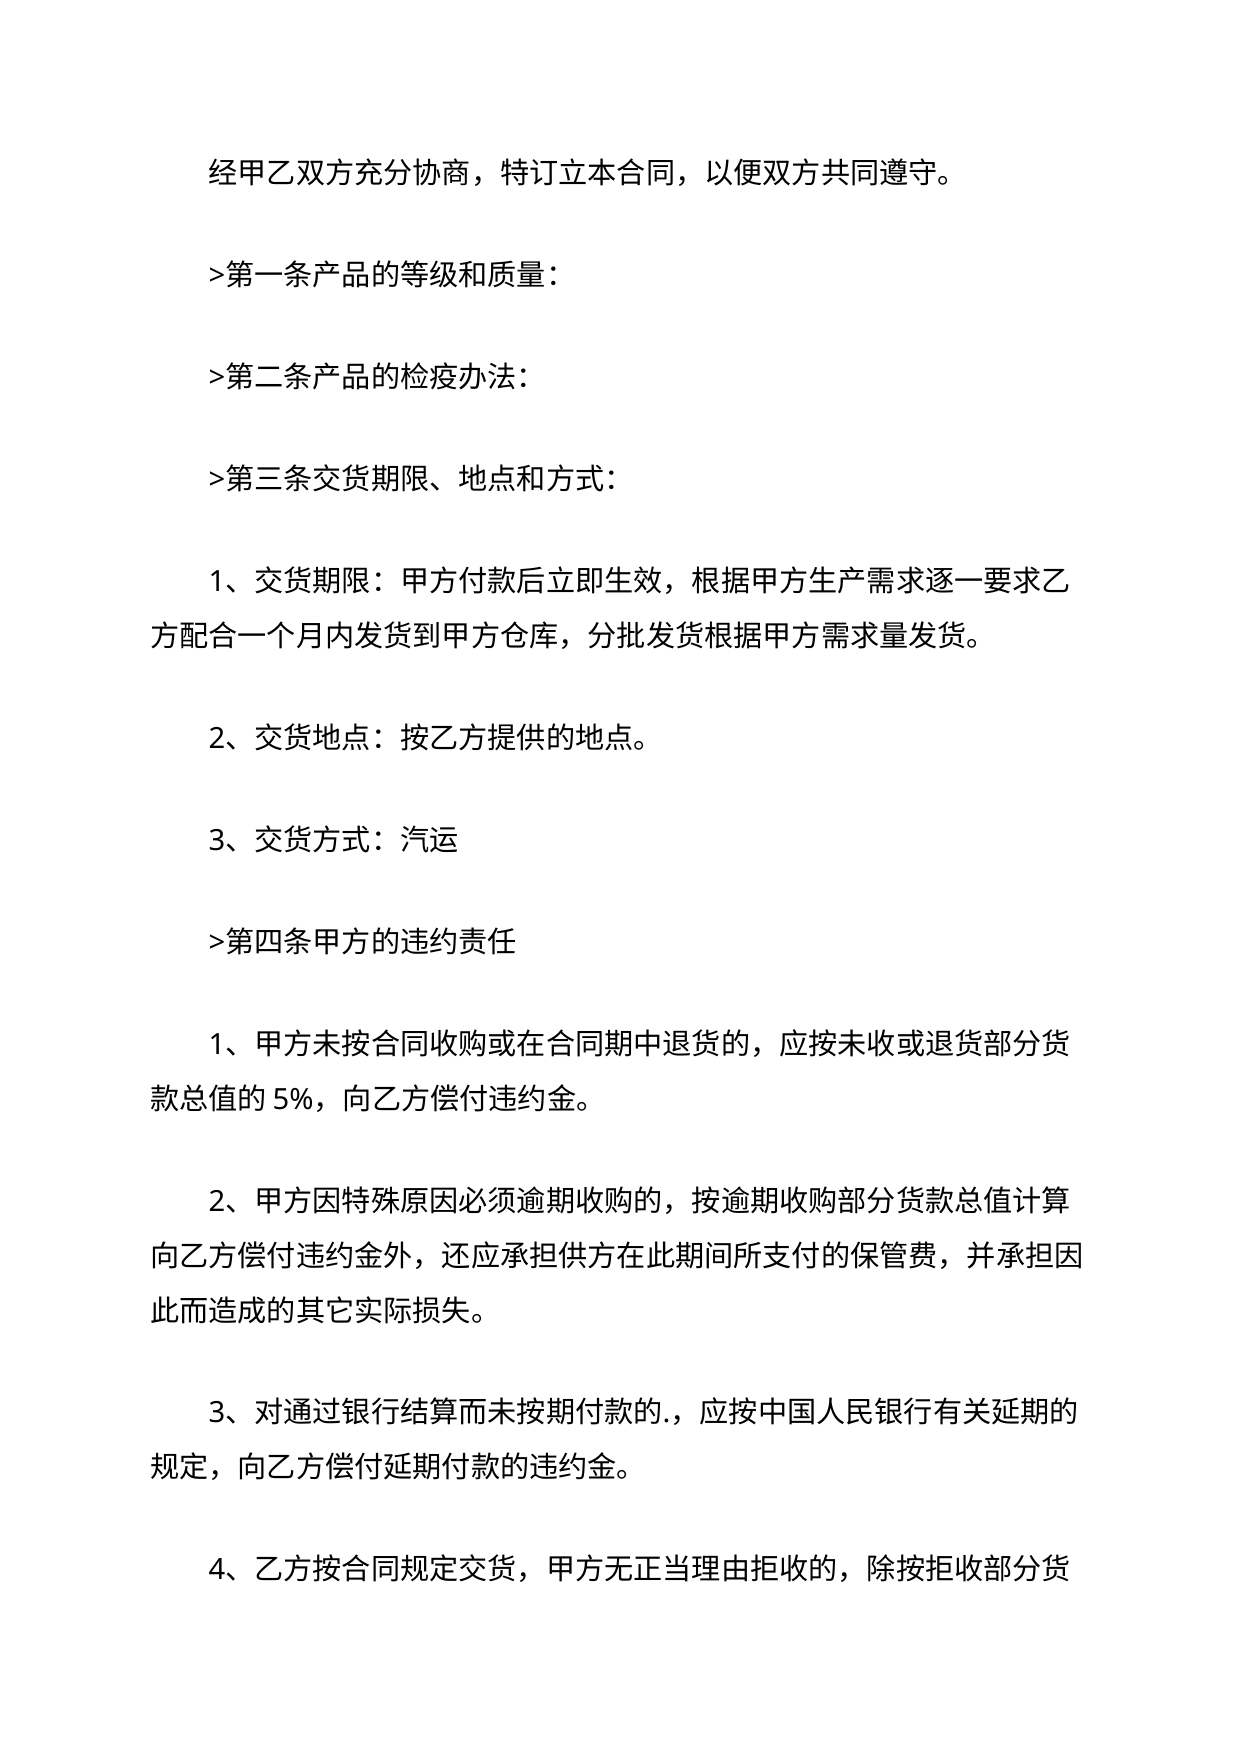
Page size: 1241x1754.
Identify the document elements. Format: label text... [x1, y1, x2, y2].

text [150, 1546, 1090, 1588]
text 3、交货方式：汽运 [150, 816, 1090, 859]
text 2、甲方因特殊原因必须逾期收购的，按逾期收购部分货款总值计算向乙方偿付违约金外，还应承担供方在此期间所支付的保管费，并承担因此而造成的其它实际损失。 [150, 1177, 1090, 1329]
text 2、交货地点：按乙方提供的地点。 [150, 714, 1090, 757]
text >第二条产品的检疫办法： [150, 354, 1090, 396]
text >第一条产品的等级和质量： [150, 252, 1090, 294]
text 3、对通过银行结算而未按期付款的.，应按中国人民银行有关延期的规定，向乙方偿付延期付款的违约金。 [150, 1389, 1090, 1486]
text 1、甲方未按合同收购或在合同期中退货的，应按未收或退货部分货款总值的5%，向乙方偿付违约金。 [150, 1020, 1090, 1118]
text >第四条甲方的违约责任 [150, 918, 1090, 961]
text 经甲乙双方充分协商，特订立本合同，以便双方共同遵守。 [150, 150, 1090, 192]
text >第三条交货期限、地点和方式： [150, 456, 1090, 498]
text 1、交货期限：甲方付款后立即生效，根据甲方生产需求逐一要求乙方配合一个月内发货到甲方仓库，分批发货根据甲方需求量发货。 [150, 558, 1090, 655]
